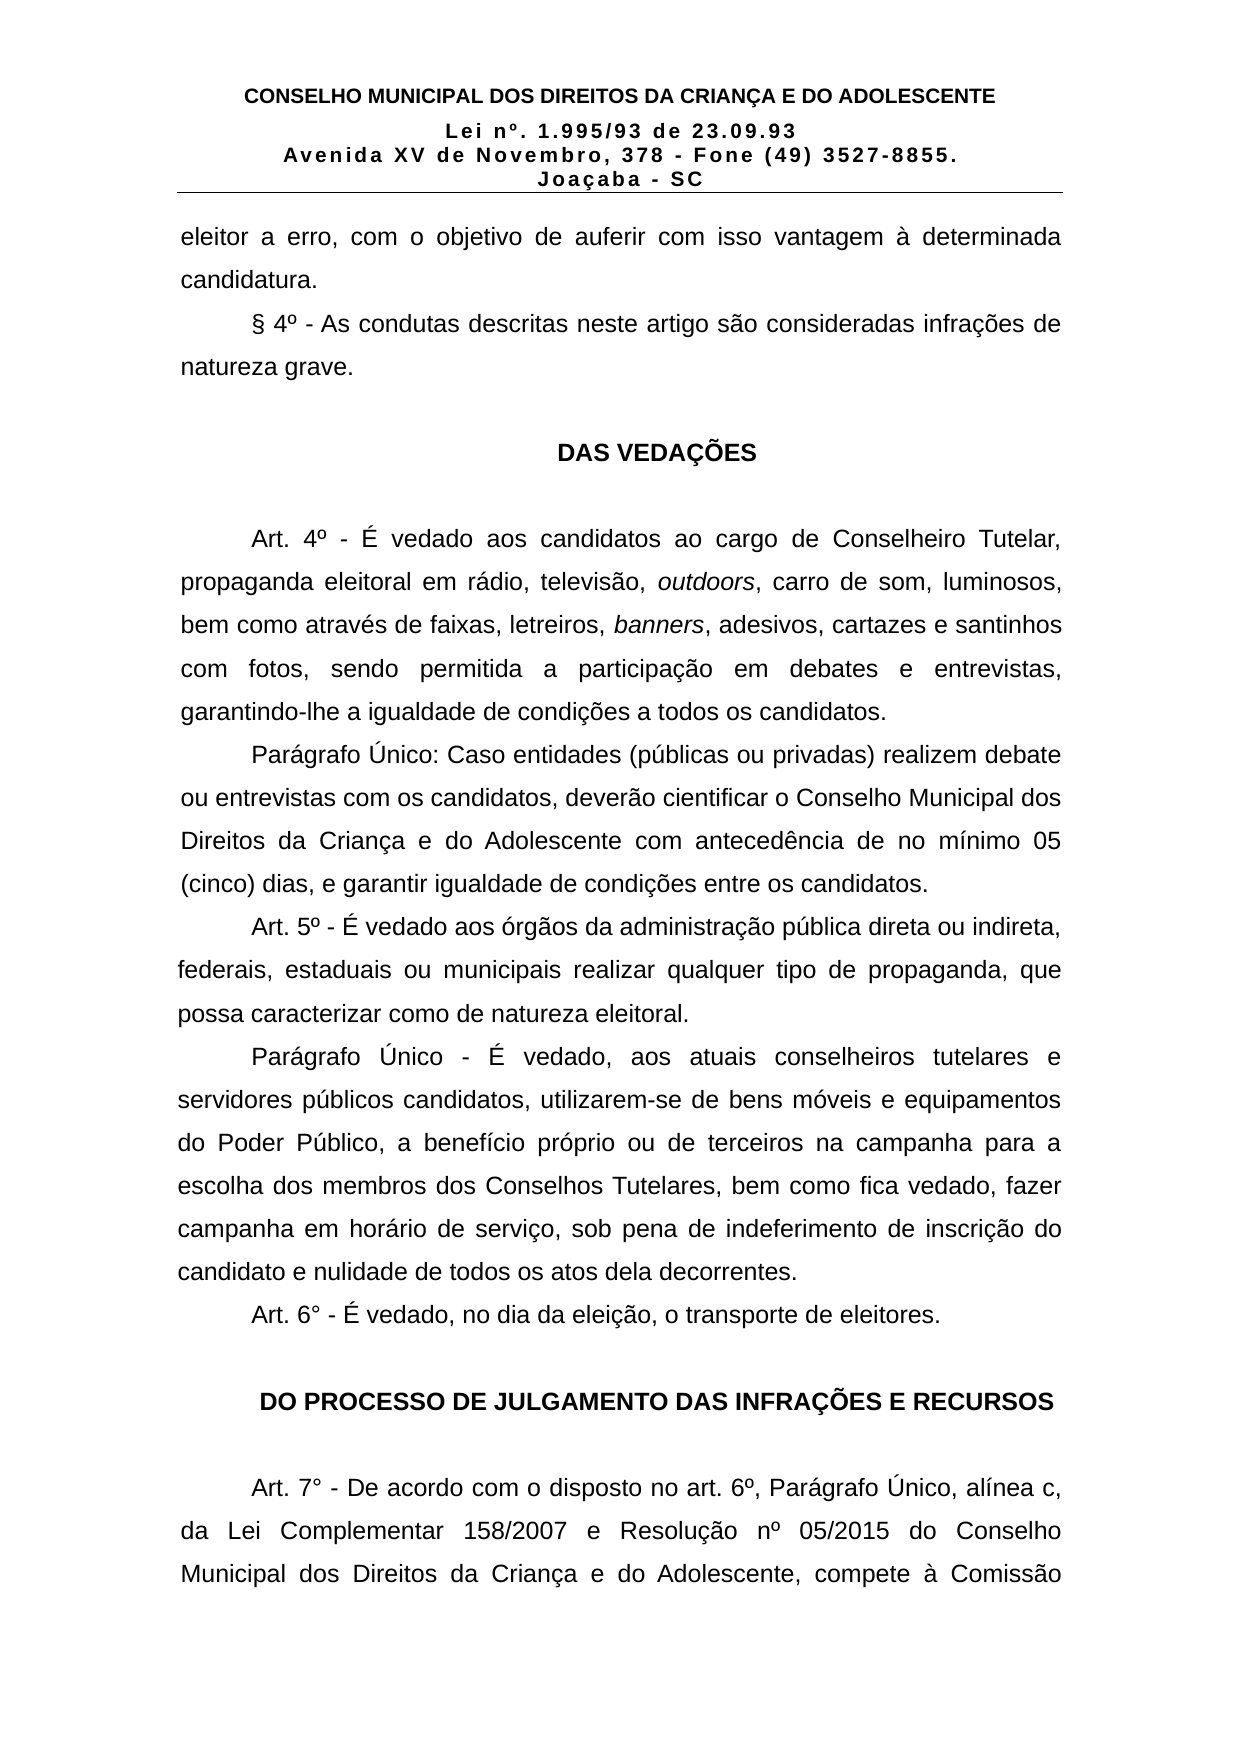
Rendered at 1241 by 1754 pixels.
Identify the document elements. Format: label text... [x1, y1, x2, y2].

text § 4º - As condutas descritas neste artigo são consideradas infrações de natureza grave. [180, 308, 1063, 380]
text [180, 1473, 1063, 1588]
text DAS VEDAÇÕES [180, 438, 1063, 467]
text Art. 6° - É vedado, no dia da eleição, o transporte de eleitores. [180, 1300, 1063, 1329]
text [180, 222, 1063, 294]
text Parágrafo Único - É vedado, aos atuais conselheiros tutelares e servidores públicos candidatos, utilizarem-se de bens móveis e equipamentos do Poder Público, a benefício próprio ou de terceiros na campanha para a escolha dos membros dos Conselhos Tutelares, bem como fica vedado, fazer campanha em horário de serviço, sob pena de indeferimento de inscrição do candidato e nulidade de todos os atos dela decorrentes. [177, 1042, 1063, 1286]
text Art. 5º - É vedado aos órgãos da administração pública direta ou indireta, federais, estaduais ou municipais realizar qualquer tipo de propaganda, que possa caracterizar como de natureza eleitoral. [177, 912, 1063, 1027]
text Art. 4º - É vedado aos candidatos ao cargo de Conselheiro Tutelar, propaganda eleitoral em rádio, televisão, outdoors, carro de som, luminosos, bem como através de faixas, letreiros, banners, adesivos, cartazes e santinhos com fotos, sendo permitida a participação em debates e entrevistas, garantindo-lhe a igualdade de condições a todos os candidatos. [180, 524, 1063, 725]
text Parágrafo Único: Caso entidades (públicas ou privadas) realizem debate ou entrevistas com os candidatos, deverão cientificar o Conselho Municipal dos Direitos da Criança e do Adolescente com antecedência de no mínimo 05 (cinco) dias, e garantir igualdade de condições entre os candidatos. [180, 740, 1063, 898]
text DO PROCESSO DE JULGAMENTO DAS INFRAÇÕES E RECURSOS [180, 1387, 1063, 1415]
